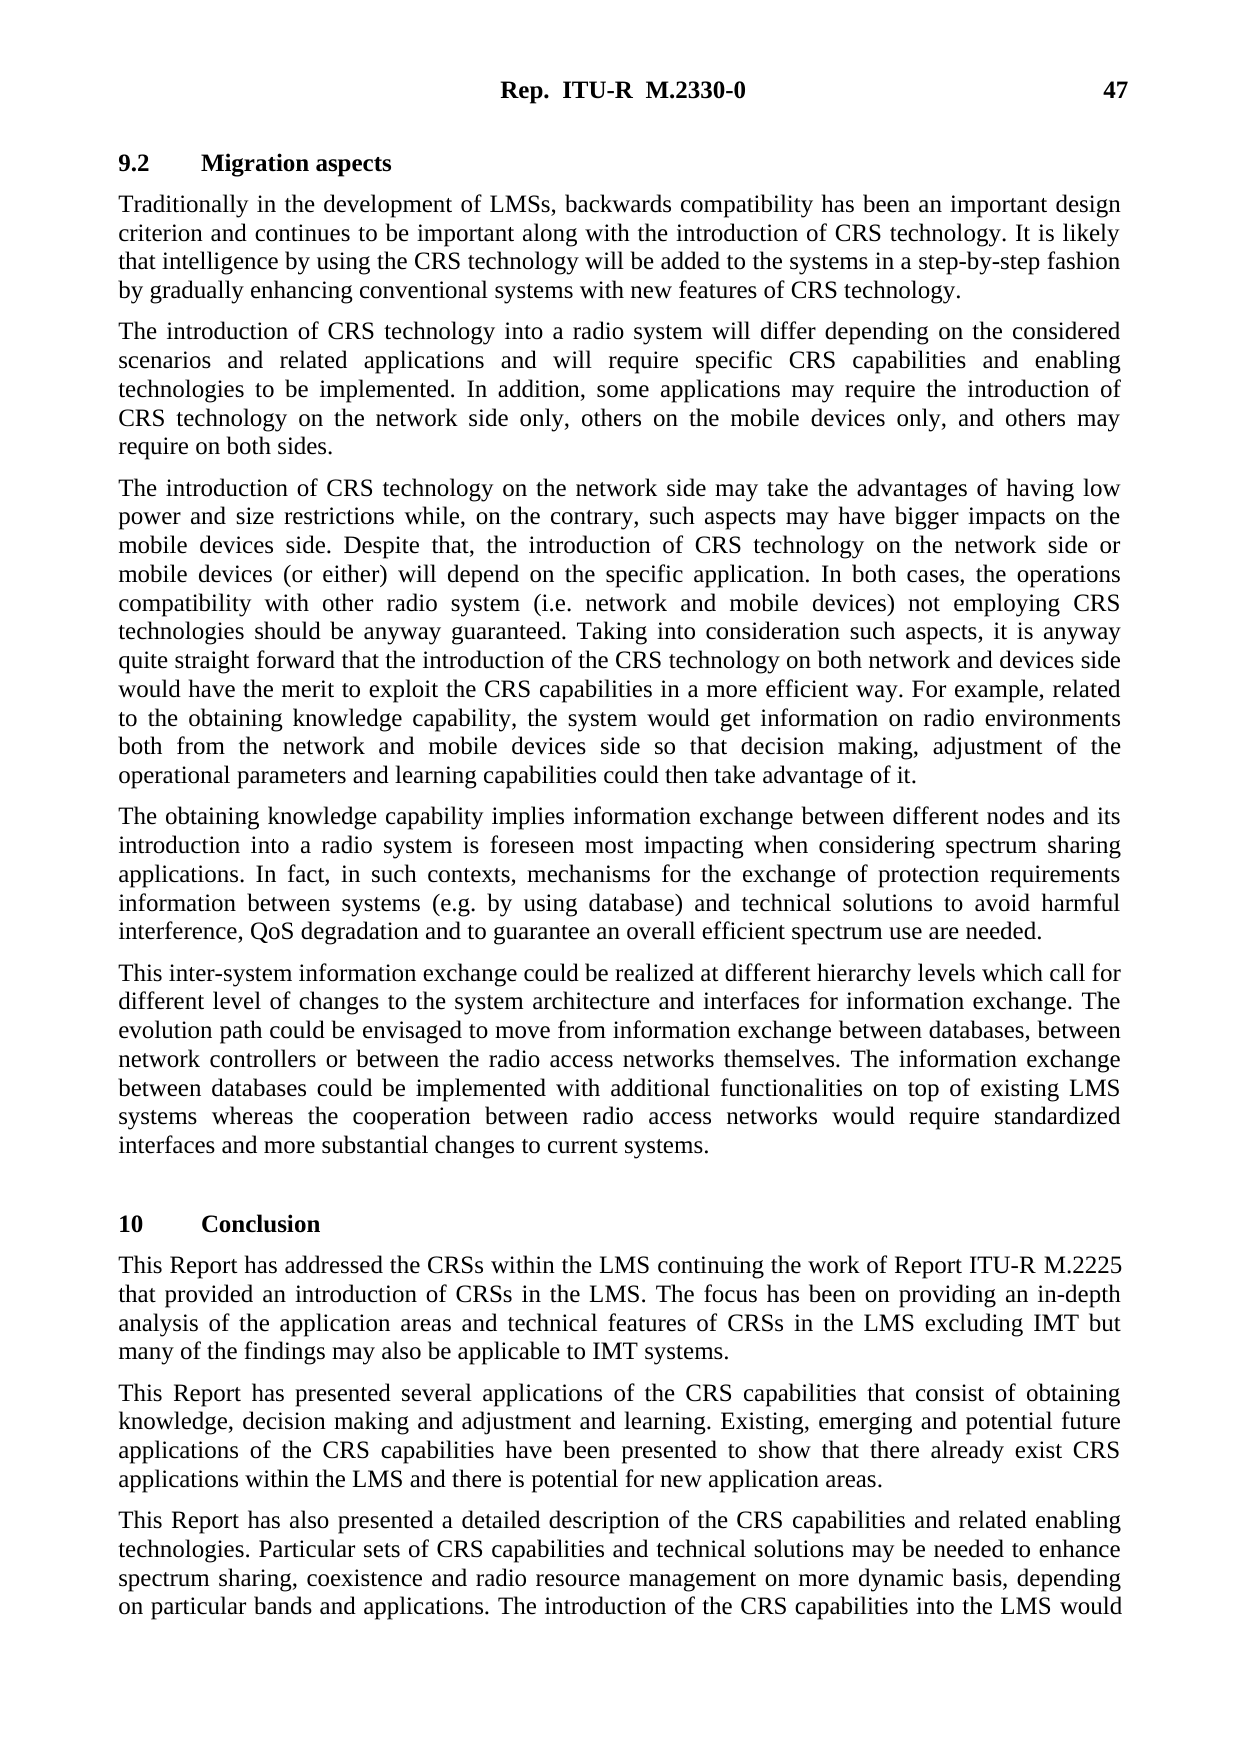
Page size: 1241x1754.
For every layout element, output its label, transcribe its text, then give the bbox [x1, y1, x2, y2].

text The introduction of CRS technology on the network side may take the advantages of having low power and size restrictions while, on the contrary, such aspects may have bigger impacts on the mobile devices side. Despite that, the introduction of CRS technology on the network side or mobile devices (or either) will depend on the specific application. In both cases, the operations compatibility with other radio system (i.e. network and mobile devices) not employing CRS technologies should be anyway guaranteed. Taking into consideration such aspects, it is anyway quite straight forward that the introduction of the CRS technology on both network and devices side would have the merit to exploit the CRS capabilities in a more efficient way. For example, related to the obtaining knowledge capability, the system would get information on radio environments both from the network and mobile devices side so that decision making, adjustment of the operational parameters and learning capabilities could then take advantage of it. [118, 473, 1122, 789]
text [118, 1505, 1122, 1620]
subtitle 9.2 Migration aspects [118, 148, 1122, 176]
text This Report has addressed the CRSs within the LMS continuing the work of Report ITU-R M.2225 that provided an introduction of CRSs in the LMS. The focus has been on providing an in-depth analysis of the application areas and technical features of CRSs in the LMS excluding IMT but many of the findings may also be applicable to IMT systems. [118, 1250, 1122, 1365]
text The introduction of CRS technology into a radio system will differ depending on the considered scenarios and related applications and will require specific CRS capabilities and enabling technologies to be implemented. In addition, some applications may require the introduction of CRS technology on the network side only, others on the mobile devices only, and others may require on both sides. [118, 316, 1122, 460]
text Traditionally in the development of LMSs, backwards compatibility has been an important design criterion and continues to be important along with the introduction of CRS technology. It is likely that intelligence by using the CRS technology will be added to the systems in a step-by-step fashion by gradually enhancing conventional systems with new features of CRS technology. [118, 189, 1122, 304]
text This Report has presented several applications of the CRS capabilities that consist of obtaining knowledge, decision making and adjustment and learning. Existing, emerging and potential future applications of the CRS capabilities have been presented to show that there already exist CRS applications within the LMS and there is potential for new application areas. [118, 1378, 1122, 1493]
text The obtaining knowledge capability implies information exchange between different nodes and its introduction into a radio system is foreseen most impacting when considering spectrum sharing applications. In fact, in such contexts, mechanisms for the exchange of protection requirements information between systems (e.g. by using database) and technical solutions to avoid harmful interference, QoS degradation and to guarantee an overall efficient spectrum use are needed. [118, 801, 1122, 945]
text This inter-system information exchange could be realized at different hierarchy levels which call for different level of changes to the system architecture and interfaces for information exchange. The evolution path could be envisaged to move from information exchange between databases, between network controllers or between the radio access networks themselves. The information exchange between databases could be implemented with additional functionalities on top of existing LMS systems whereas the cooperation between radio access networks would require standardized interfaces and more substantial changes to current systems. [118, 958, 1122, 1159]
subtitle 10 Conclusion [118, 1209, 1122, 1238]
